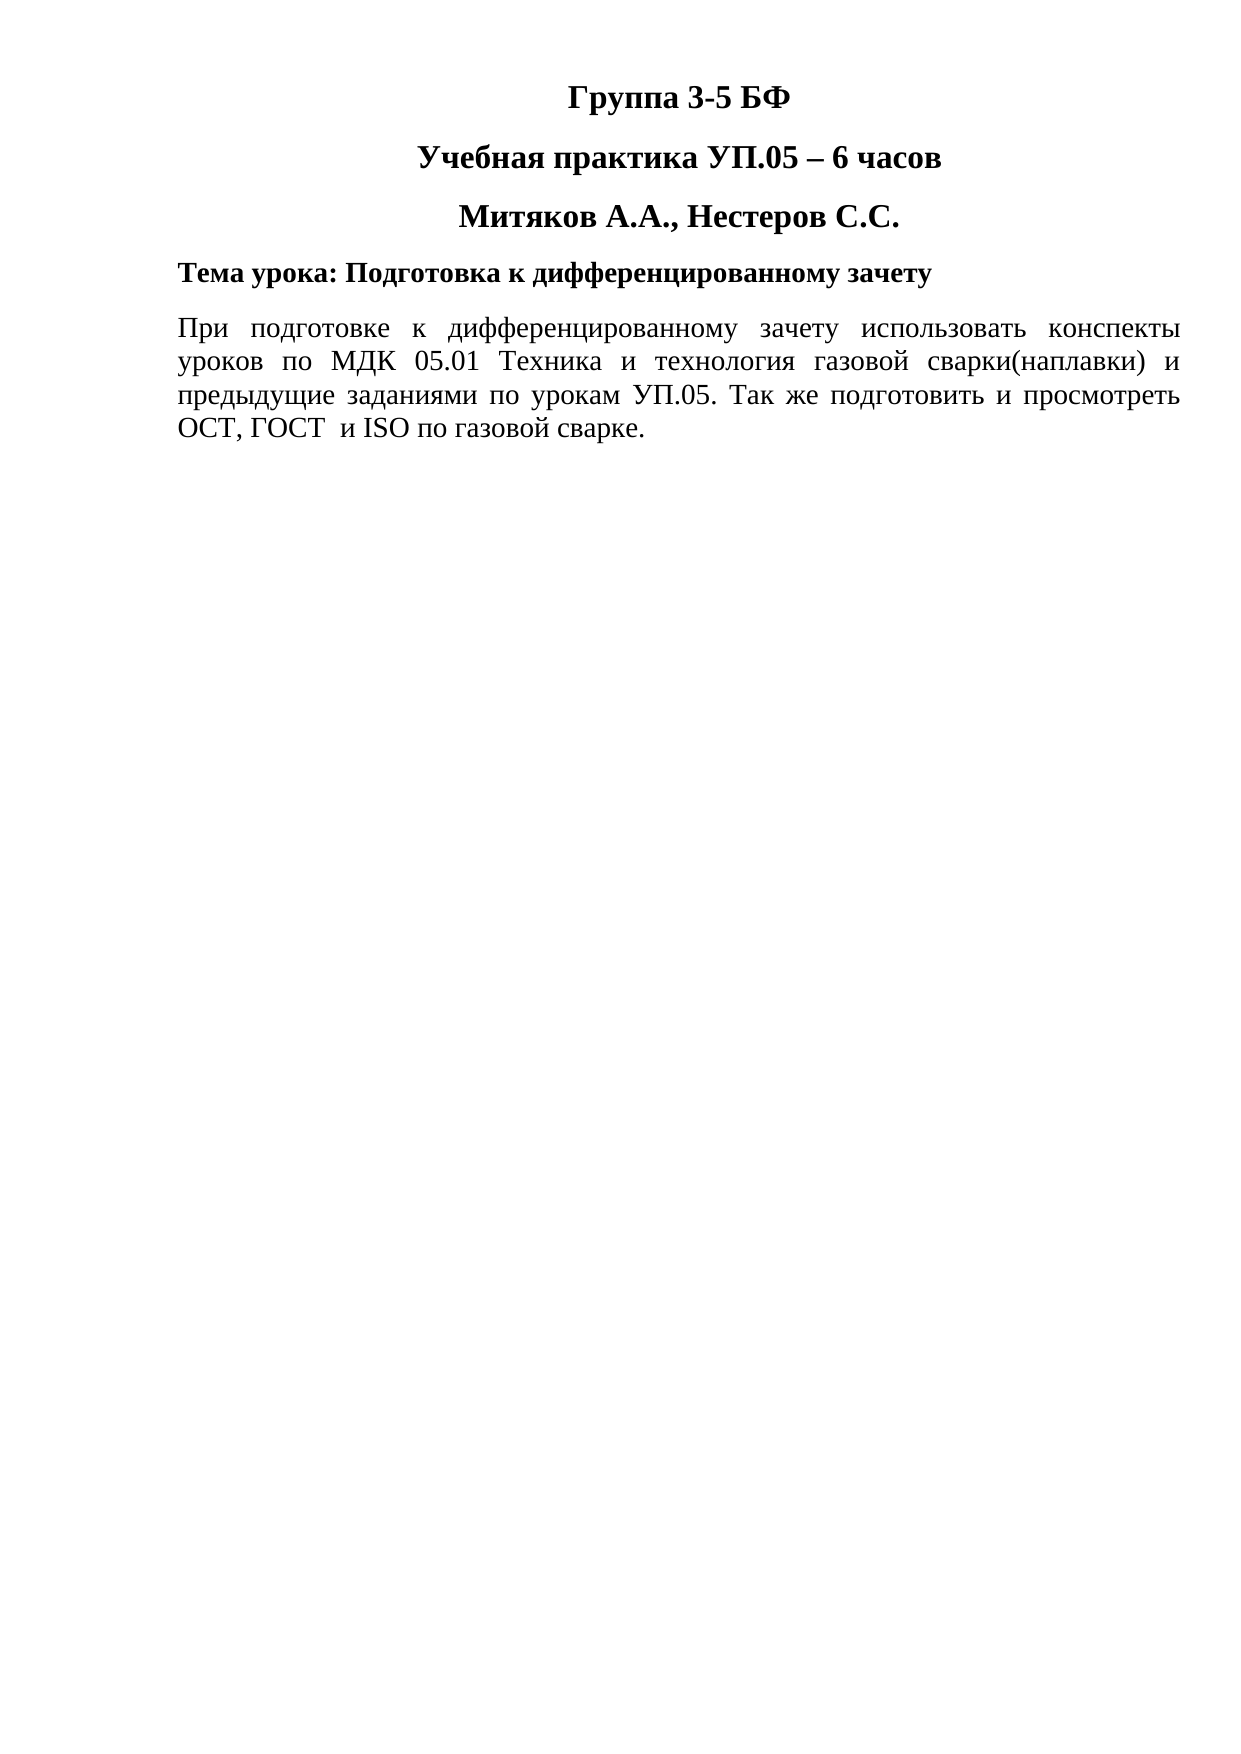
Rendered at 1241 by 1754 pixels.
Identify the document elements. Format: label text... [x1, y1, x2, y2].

text Учебная практика УП.05 – 6 часов [177, 137, 1181, 175]
text Группа 3-5 БФ [177, 78, 1181, 116]
text Митяков А.А., Нестеров С.С. [177, 196, 1181, 234]
text Тема урока: Подготовка к дифференцированному зачету [177, 255, 1181, 289]
text При подготовке к дифференцированному зачету использовать конспекты уроков по МДК 05.01 Техника и технология газовой сварки(наплавки) и предыдущие заданиями по урокам УП.05. Так же подготовить и просмотреть ОСТ, ГОСТ и ISO по газовой сварке. [177, 310, 1181, 444]
